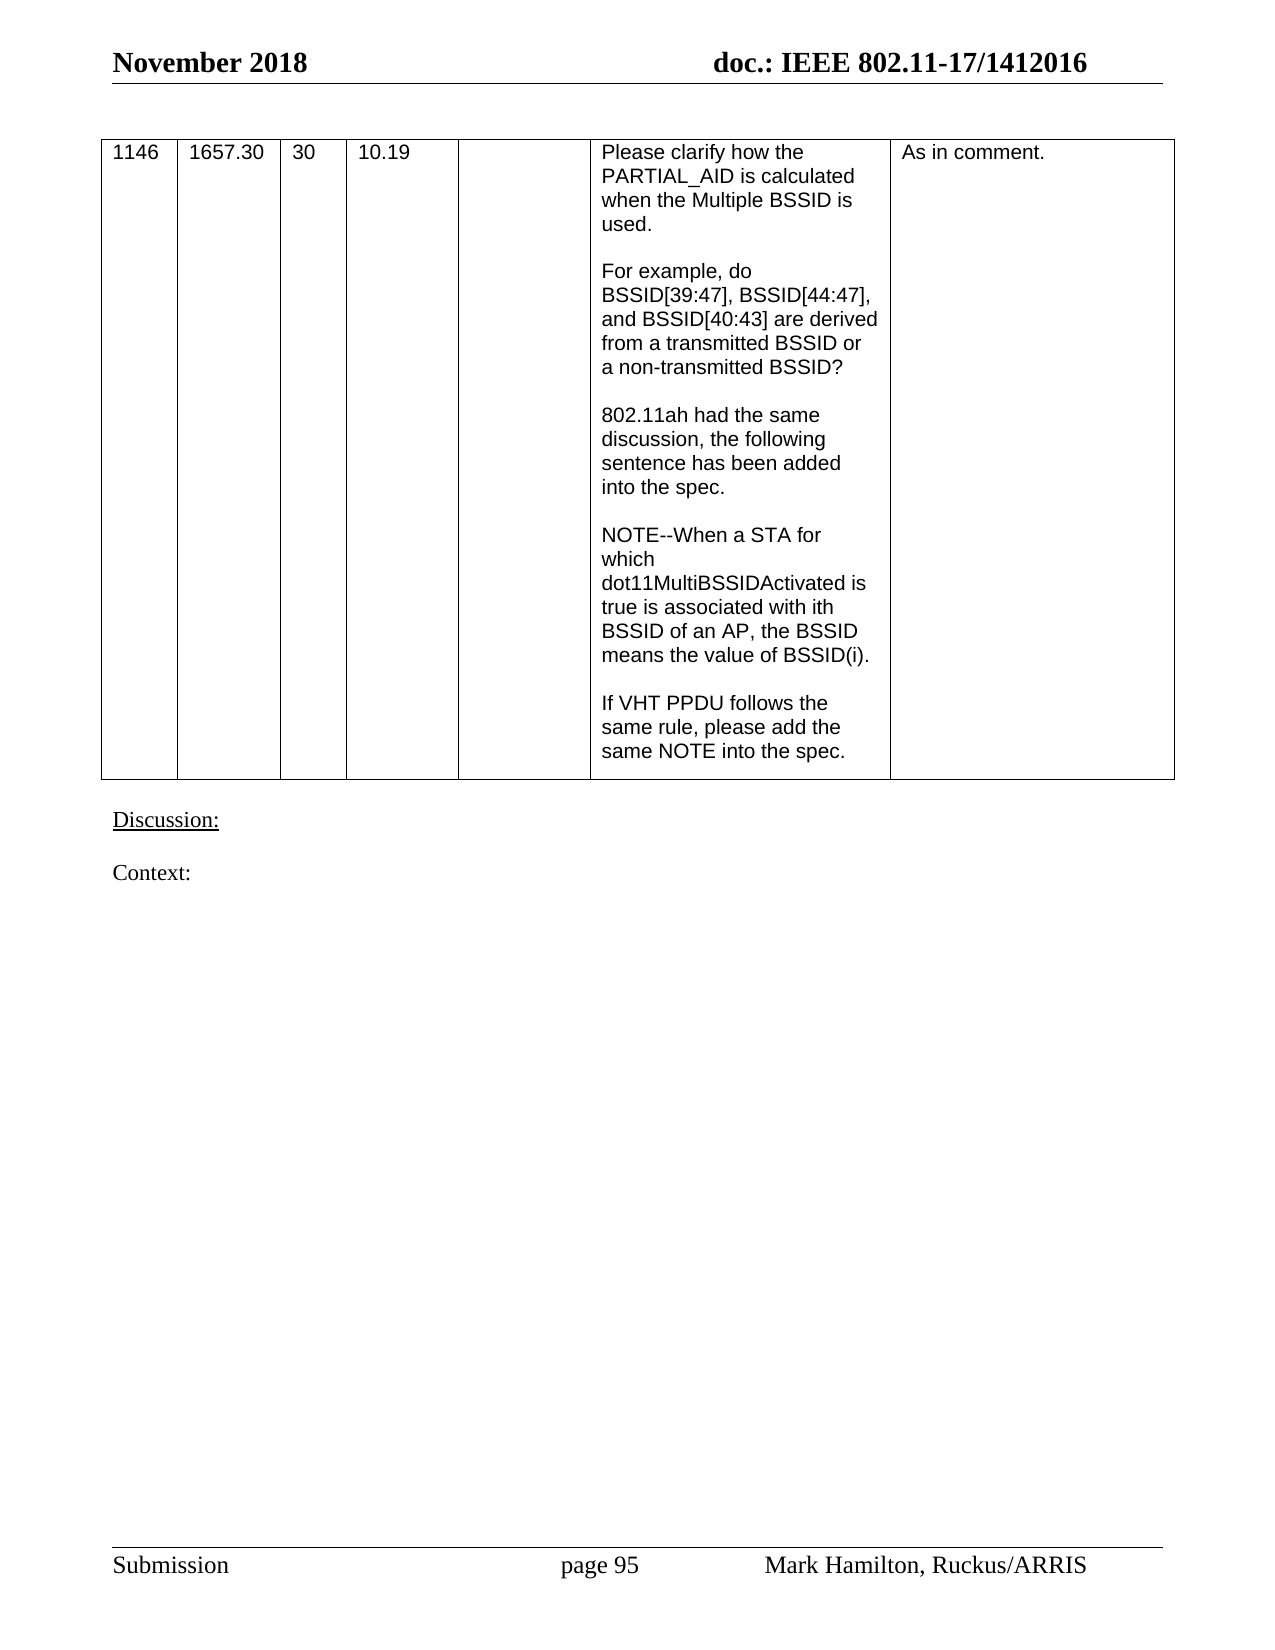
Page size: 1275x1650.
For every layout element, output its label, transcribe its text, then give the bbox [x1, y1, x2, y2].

text Context: [112, 859, 1163, 886]
table_header 10.19 [347, 140, 458, 779]
table_header As in comment. [891, 140, 1174, 779]
text Discussion: [112, 806, 1163, 833]
table_header Please clarify how the PARTIAL_AID is calculated when the Multiple BSSID is used. For example, do BSSID[39:47], BSSID[44:47], and BSSID[40:43] are derived from a transmitted BSSID or a non-transmitted BSSID? 802.11ah had the same discussion, the following sentence has been added into the spec. NOTE--When a STA for which dot11MultiBSSIDActivated is true is associated with ith BSSID of an AP, the BSSID means the value of BSSID(i). If VHT PPDU follows the same rule, please add the same NOTE into the spec. [591, 140, 890, 779]
table_header 1657.30 [178, 140, 280, 779]
table_header [459, 140, 590, 779]
table_header 1146 [102, 140, 177, 779]
table_header 30 [281, 140, 346, 779]
